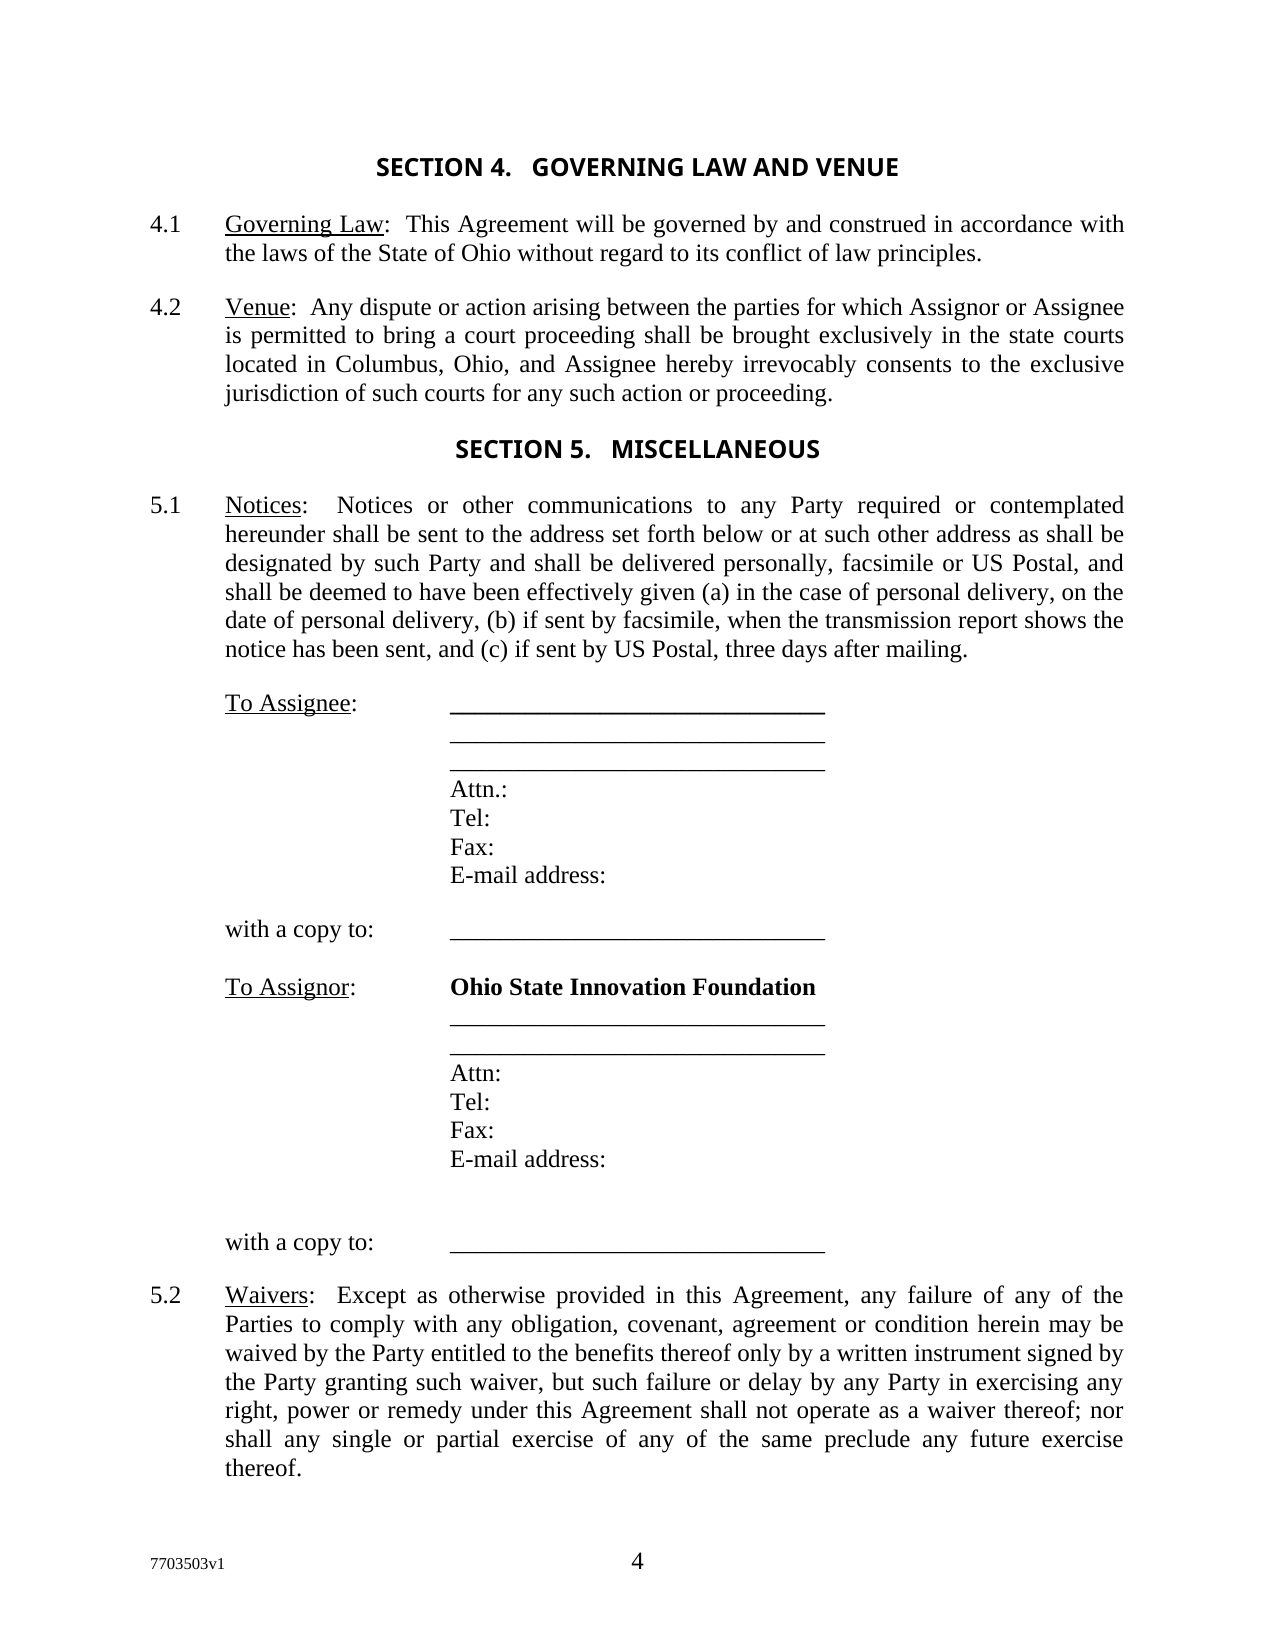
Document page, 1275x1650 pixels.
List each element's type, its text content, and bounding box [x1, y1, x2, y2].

subtitle Venue: Any dispute or action arising between the parties for which Assignor or Assignee is permitted to bring a court proceeding shall be brought exclusively in the state courts located in Columbus, Ohio, and Assignee hereby irrevocably consents to the exclusive jurisdiction of such courts for any such action or proceeding. [150, 292, 1125, 407]
text Fax: [450, 1116, 1125, 1144]
text ______________________________ [450, 1029, 1125, 1058]
subtitle Governing Law: This Agreement will be governed by and construed in accordance with the laws of the State of Ohio without regard to its conflict of law principles. [150, 209, 1125, 267]
text Tel: [450, 1087, 1125, 1116]
text ______________________________ [450, 746, 1125, 774]
text ______________________________ [450, 1001, 1125, 1029]
text Attn.: [450, 774, 1125, 803]
text Tel: [450, 803, 1125, 832]
text To Assignee: ______________________________ [225, 688, 1125, 717]
text Fax: [450, 832, 1125, 861]
subtitle GOVERNING LAW AND VENUE [150, 150, 1125, 184]
subtitle MISCELLANEOUS [150, 432, 1125, 466]
text To Assignor: Ohio State Innovation Foundation [225, 972, 1125, 1001]
text with a copy to: ______________________________ [225, 914, 1125, 943]
text ______________________________ [450, 717, 1125, 746]
text with a copy to: ______________________________ [150, 1227, 1125, 1256]
text E-mail address: [450, 861, 1125, 889]
subtitle Notices: Notices or other communications to any Party required or contemplated hereunder shall be sent to the address set forth below or at such other address as shall be designated by such Party and shall be delivered personally, facsimile or US Postal, and shall be deemed to have been effectively given (a) in the case of personal delivery, on the date of personal delivery, (b) if sent by facsimile, when the transmission report shows the notice has been sent, and (c) if sent by US Postal, three days after mailing. [150, 491, 1125, 663]
subtitle Waivers: Except as otherwise provided in this Agreement, any failure of any of the Parties to comply with any obligation, covenant, agreement or condition herein may be waived by the Party entitled to the benefits thereof only by a written instrument signed by the Party granting such waiver, but such failure or delay by any Party in exercising any right, power or remedy under this Agreement shall not operate as a waiver thereof; nor shall any single or partial exercise of any of the same preclude any future exercise thereof. [150, 1281, 1125, 1482]
text Attn: [450, 1058, 1125, 1087]
text E-mail address: [450, 1144, 1125, 1173]
